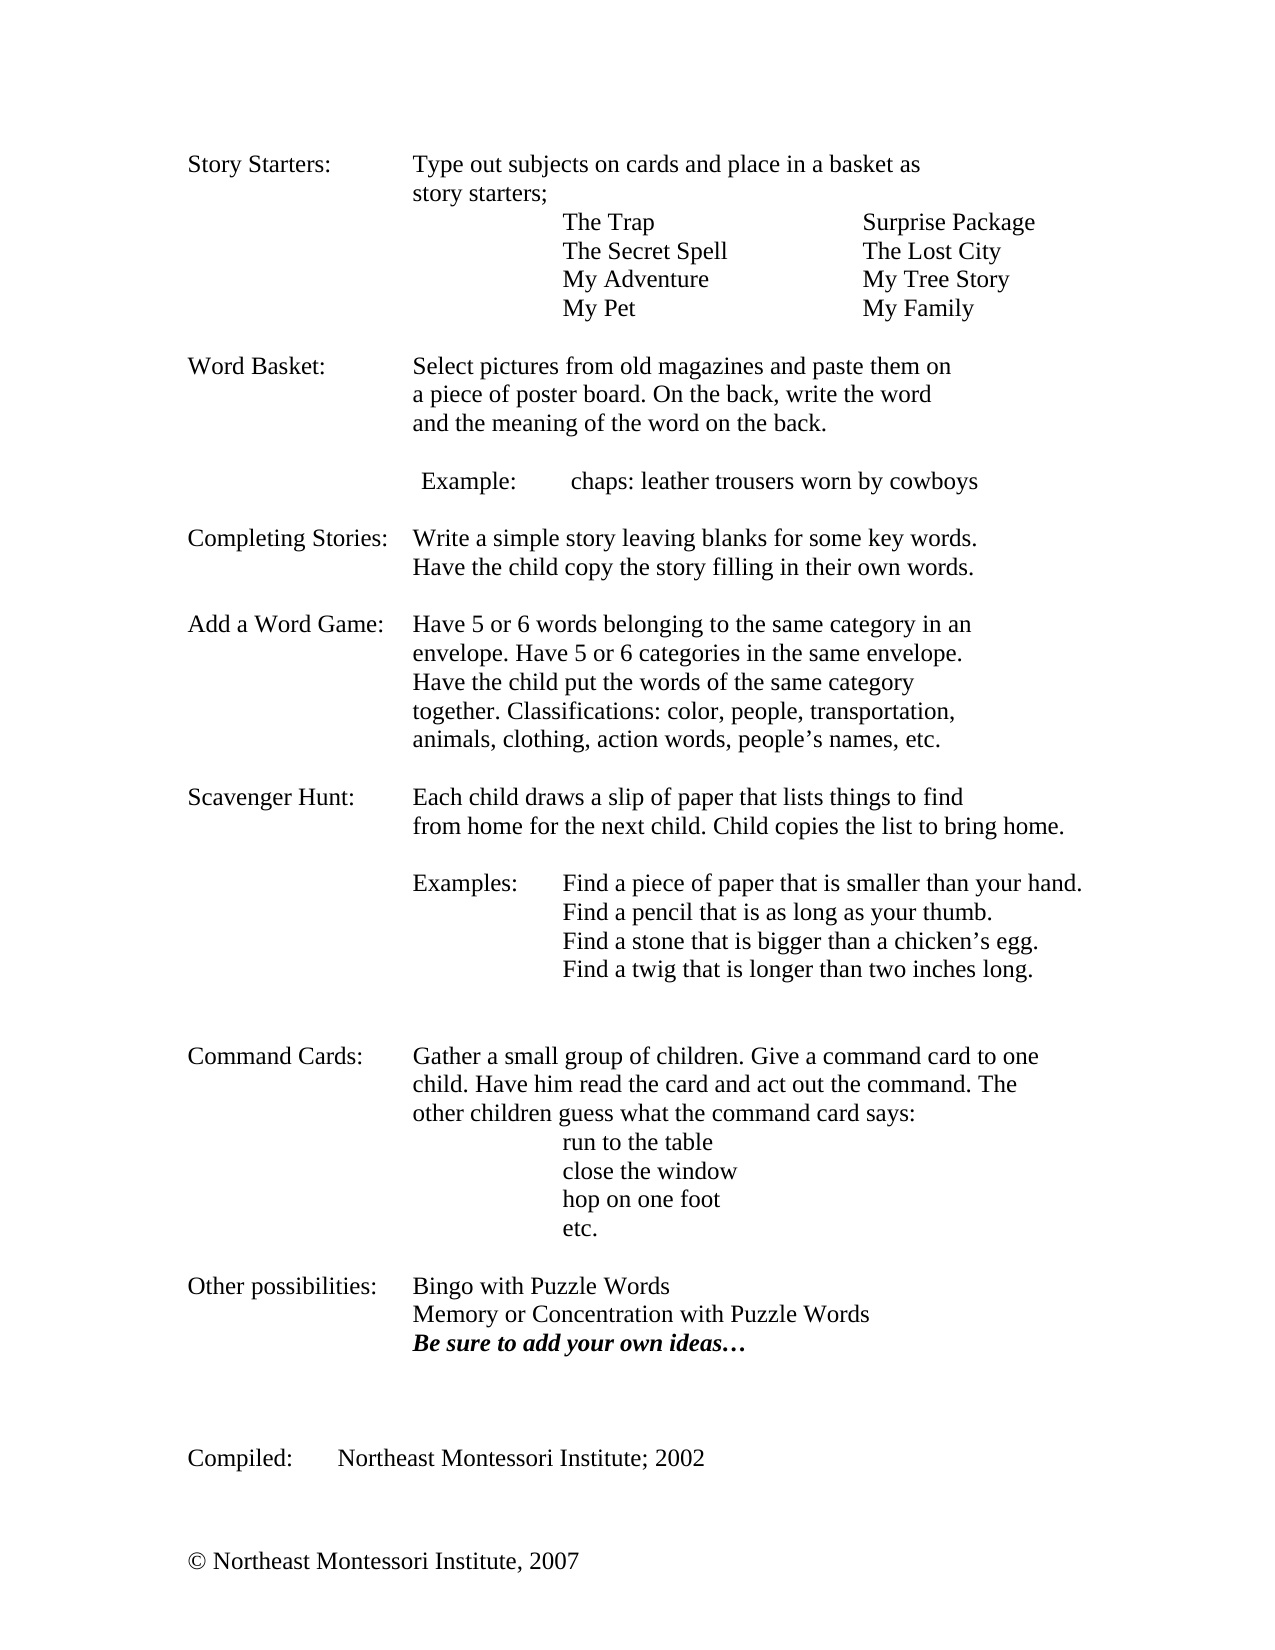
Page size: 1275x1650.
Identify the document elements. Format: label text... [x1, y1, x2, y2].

text Memory or Concentration with Puzzle Words [412, 1299, 1006, 1328]
text The Secret Spell The Lost City [562, 236, 1006, 264]
text Other possibilities: Bingo with Puzzle Words [187, 1271, 867, 1299]
text Compiled: Northeast Montessori Institute; 2002 [187, 1443, 867, 1472]
text My Adventure My Tree Story [562, 264, 1084, 293]
text from home for the next child. Child copies the list to bring home. [412, 811, 1084, 839]
text story starters; [412, 178, 867, 207]
text Example: chaps: leather trousers worn by cowboys [177, 466, 978, 494]
text run to the table close the window hop on one foot etc. [562, 1127, 739, 1242]
text Be sure to add your own ideas… [412, 1328, 867, 1357]
text Story Starters: Type out subjects on cards and place in a basket as [187, 149, 1006, 178]
text Examples: Find a piece of paper that is smaller than your hand. [412, 868, 1096, 897]
text Command Cards: Gather a small group of children. Give a command card to one child. Have him read the card and act out the command. The other children guess what the command card says: [187, 1041, 1039, 1127]
text The Trap Surprise Package [562, 207, 1084, 236]
text Find a pencil that is as long as your thumb. Find a stone that is bigger than a chicken’s egg. Find a twig that is longer than two inches long. [562, 897, 1040, 983]
text Completing Stories: Write a simple story leaving blanks for some key words. Have the child copy the story filling in their own words. [187, 523, 978, 581]
text Add a Word Game: Have 5 or 6 words belonging to the same category in an envelope. Have 5 or 6 categories in the same envelope. Have the child put the words of the same category together. Classifications: color, people, transportation, animals, clothing, action words, people’s names, etc. [187, 609, 972, 753]
text Word Basket: Select pictures from old magazines and paste them on a piece of poster board. On the back, write the word and the meaning of the word on the back. [187, 351, 952, 437]
text Scavenger Hunt: Each child draws a slip of paper that lists things to find [187, 782, 1006, 811]
text My Pet My Family [562, 293, 1006, 322]
